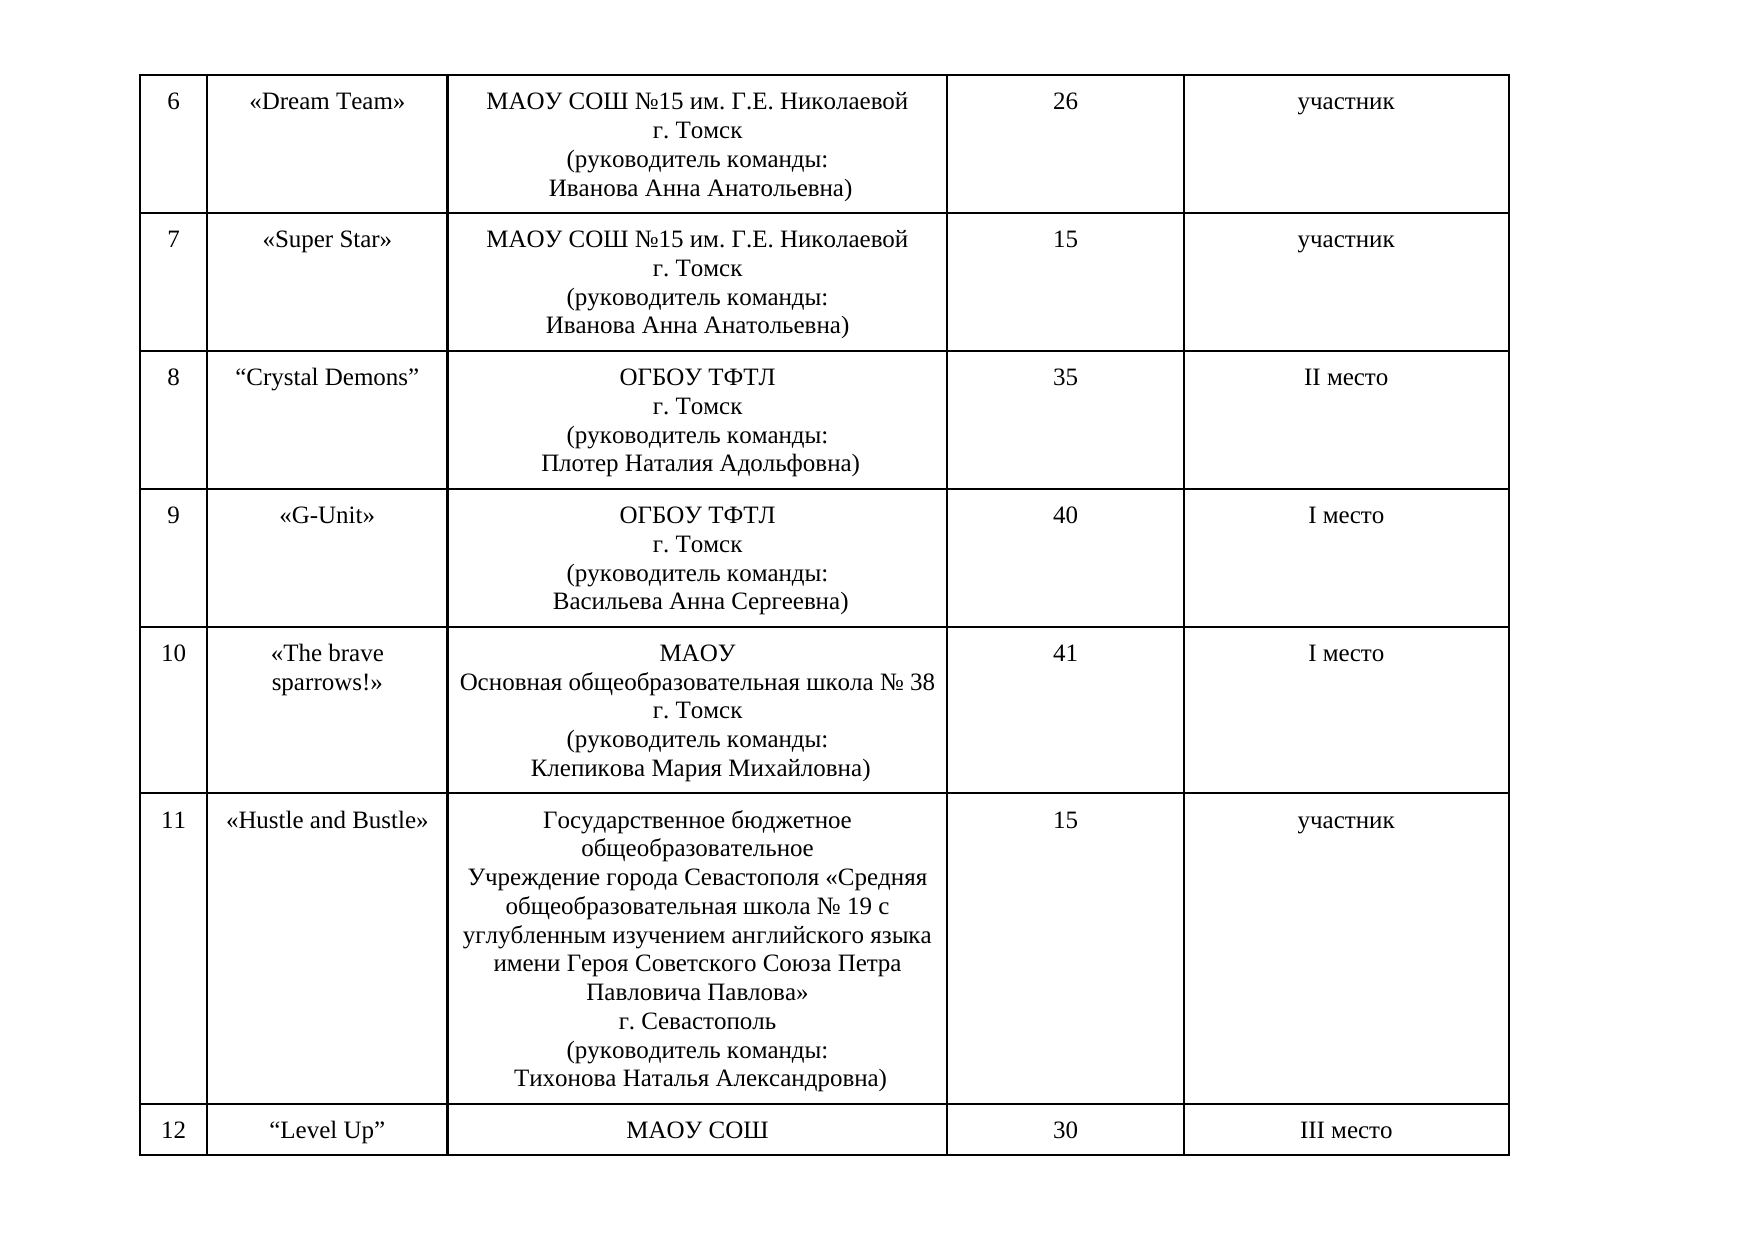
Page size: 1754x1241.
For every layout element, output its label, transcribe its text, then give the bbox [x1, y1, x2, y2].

table_cell ОГБОУ ТФТЛ г. Томск (руководитель команды: Васильева Анна Сергеевна) [449, 490, 946, 626]
table_cell 30 [948, 1105, 1183, 1154]
table_cell 40 [948, 490, 1183, 626]
table_cell “Crystal Demons” [208, 352, 446, 488]
table_cell «Dream Team» [208, 76, 446, 212]
table_cell «Hustle and Bustle» [208, 794, 446, 1103]
table_cell 35 [948, 352, 1183, 488]
table_cell 8 [141, 352, 206, 488]
table_cell 7 [141, 214, 206, 350]
table_cell 11 [141, 794, 206, 1103]
table_cell III место [1185, 1105, 1508, 1154]
table_cell 12 [141, 1105, 206, 1154]
table_cell участник [1185, 76, 1508, 212]
table_cell «Super Star» [208, 214, 446, 350]
table_cell 10 [141, 628, 206, 792]
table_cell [449, 1105, 946, 1154]
table_cell 41 [948, 628, 1183, 792]
table_cell МАОУ Основная общеобразовательная школа № 38 г. Томск (руководитель команды: Клепикова Мария Михайловна) [449, 628, 946, 792]
table_cell «The brave sparrows!» [208, 628, 446, 792]
table_cell участник [1185, 794, 1508, 1103]
table_cell 9 [141, 490, 206, 626]
table_cell 15 [948, 794, 1183, 1103]
table_cell МАОУ СОШ №15 им. Г.Е. Николаевой г. Томск (руководитель команды: Иванова Анна Анатольевна) [449, 214, 946, 350]
table_cell I место [1185, 628, 1508, 792]
table_cell ОГБОУ ТФТЛ г. Томск (руководитель команды: Плотер Наталия Адольфовна) [449, 352, 946, 488]
table_cell Государственное бюджетное общеобразовательное Учреждение города Севастополя «Средняя общеобразовательная школа № 19 с углубленным изучением английского языка имени Героя Советского Союза Петра Павловича Павлова» г. Севастополь (руководитель команды: Тихонова Наталья Александровна) [449, 794, 946, 1103]
table_cell 6 [141, 76, 206, 212]
table_cell I место [1185, 490, 1508, 626]
table_cell II место [1185, 352, 1508, 488]
table_cell 26 [948, 76, 1183, 212]
table_cell МАОУ СОШ №15 им. Г.Е. Николаевой г. Томск (руководитель команды: Иванова Анна Анатольевна) [449, 76, 946, 212]
table_cell 15 [948, 214, 1183, 350]
table_cell участник [1185, 214, 1508, 350]
table_cell “Level Up” [208, 1105, 446, 1154]
table_cell «G-Unit» [208, 490, 446, 626]
